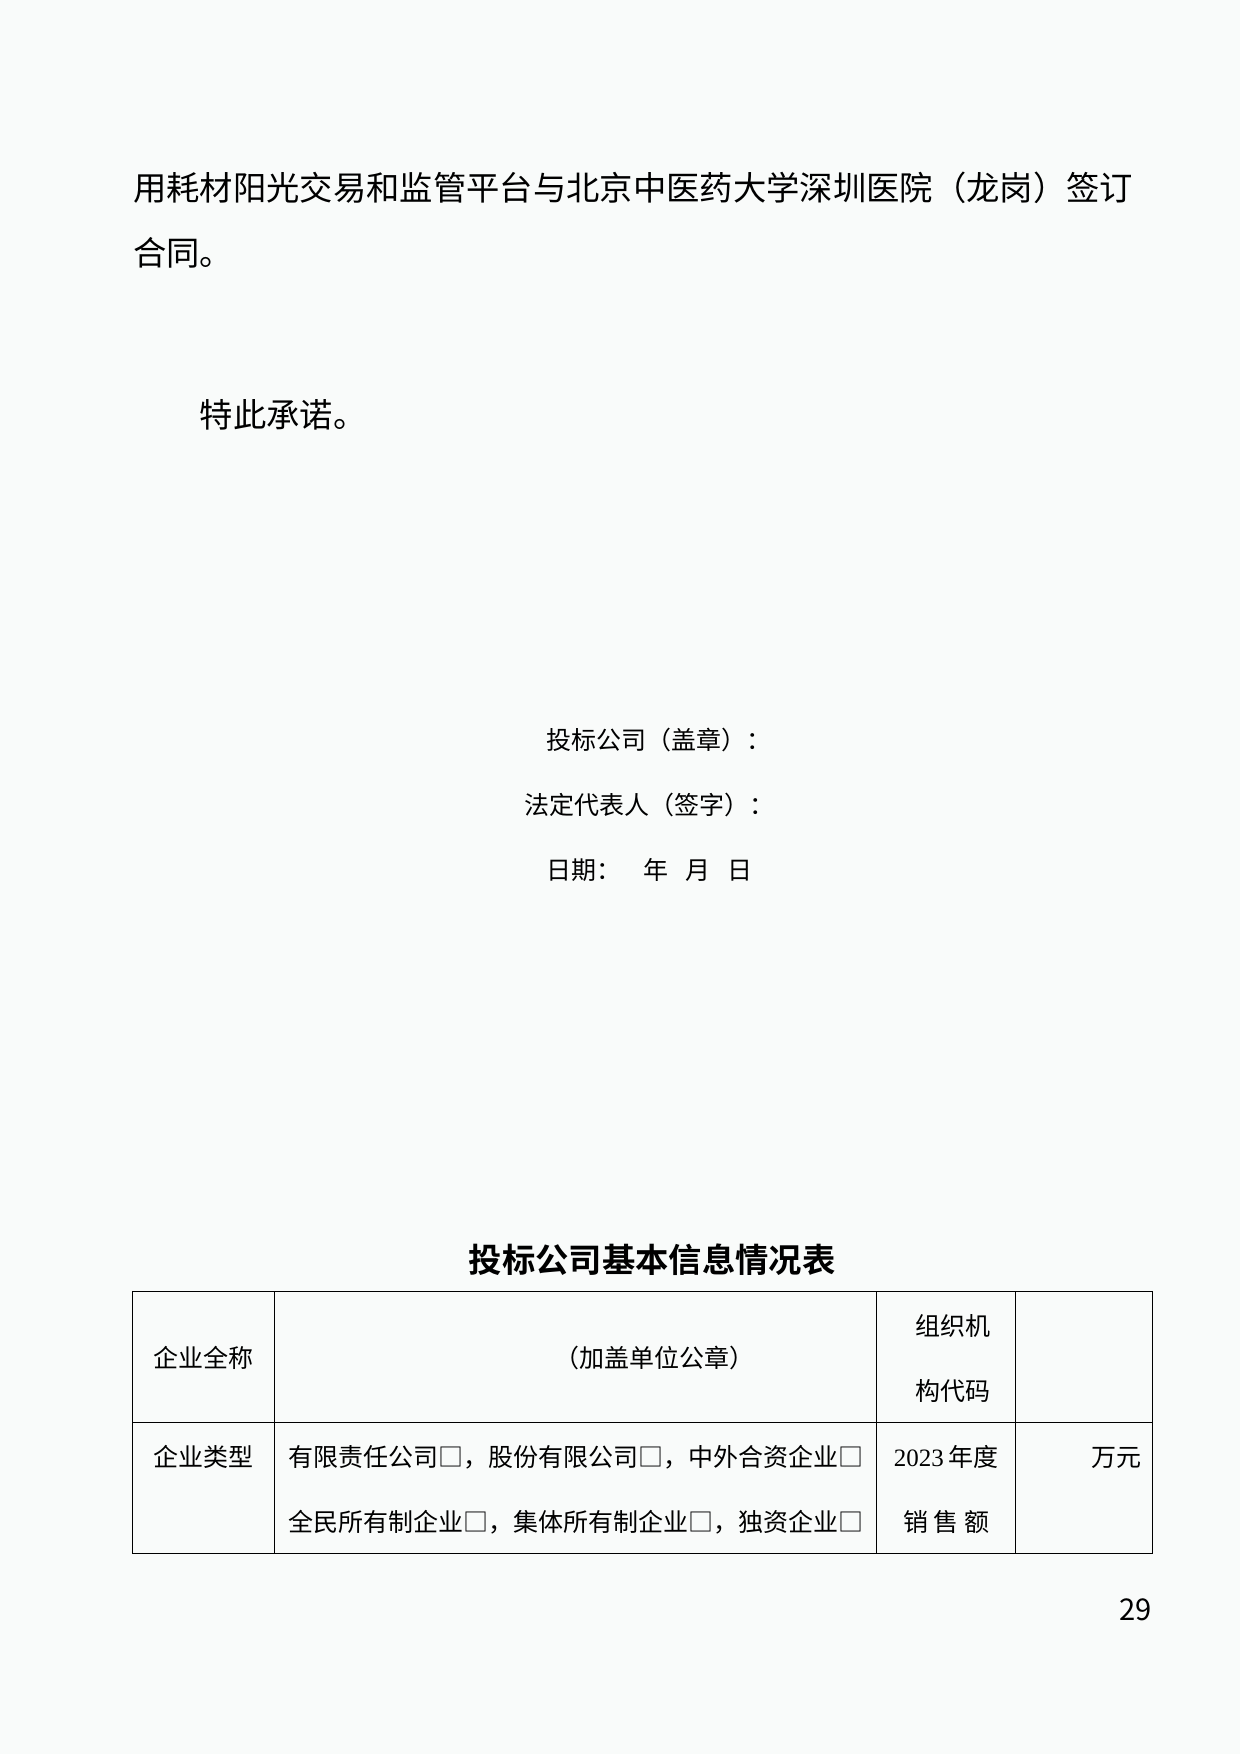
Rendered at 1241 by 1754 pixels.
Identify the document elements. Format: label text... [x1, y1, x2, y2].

table_header 组织机 构代码 [877, 1292, 1015, 1422]
table_header （加盖单位公章） [275, 1292, 876, 1422]
table_cell 企业类型 [133, 1423, 274, 1553]
text 法定代表人（签字）： [133, 771, 1152, 836]
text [133, 153, 1152, 283]
table_cell 万元 [1016, 1423, 1152, 1553]
table_cell 2023年度 销 售 额 [877, 1423, 1015, 1553]
table_header 企业全称 [133, 1292, 274, 1422]
table_cell 有限责任公司□，股份有限公司□，中外合资企业□ 全民所有制企业□，集体所有制企业□，独资企业□ [275, 1423, 876, 1553]
table_header [1016, 1292, 1152, 1422]
text 投标公司基本信息情况表 [133, 1226, 1152, 1291]
text 特此承诺。 [133, 381, 1152, 446]
text 投标公司（盖章）： [133, 706, 1152, 771]
text 日期： 年 月 日 [133, 836, 1152, 901]
